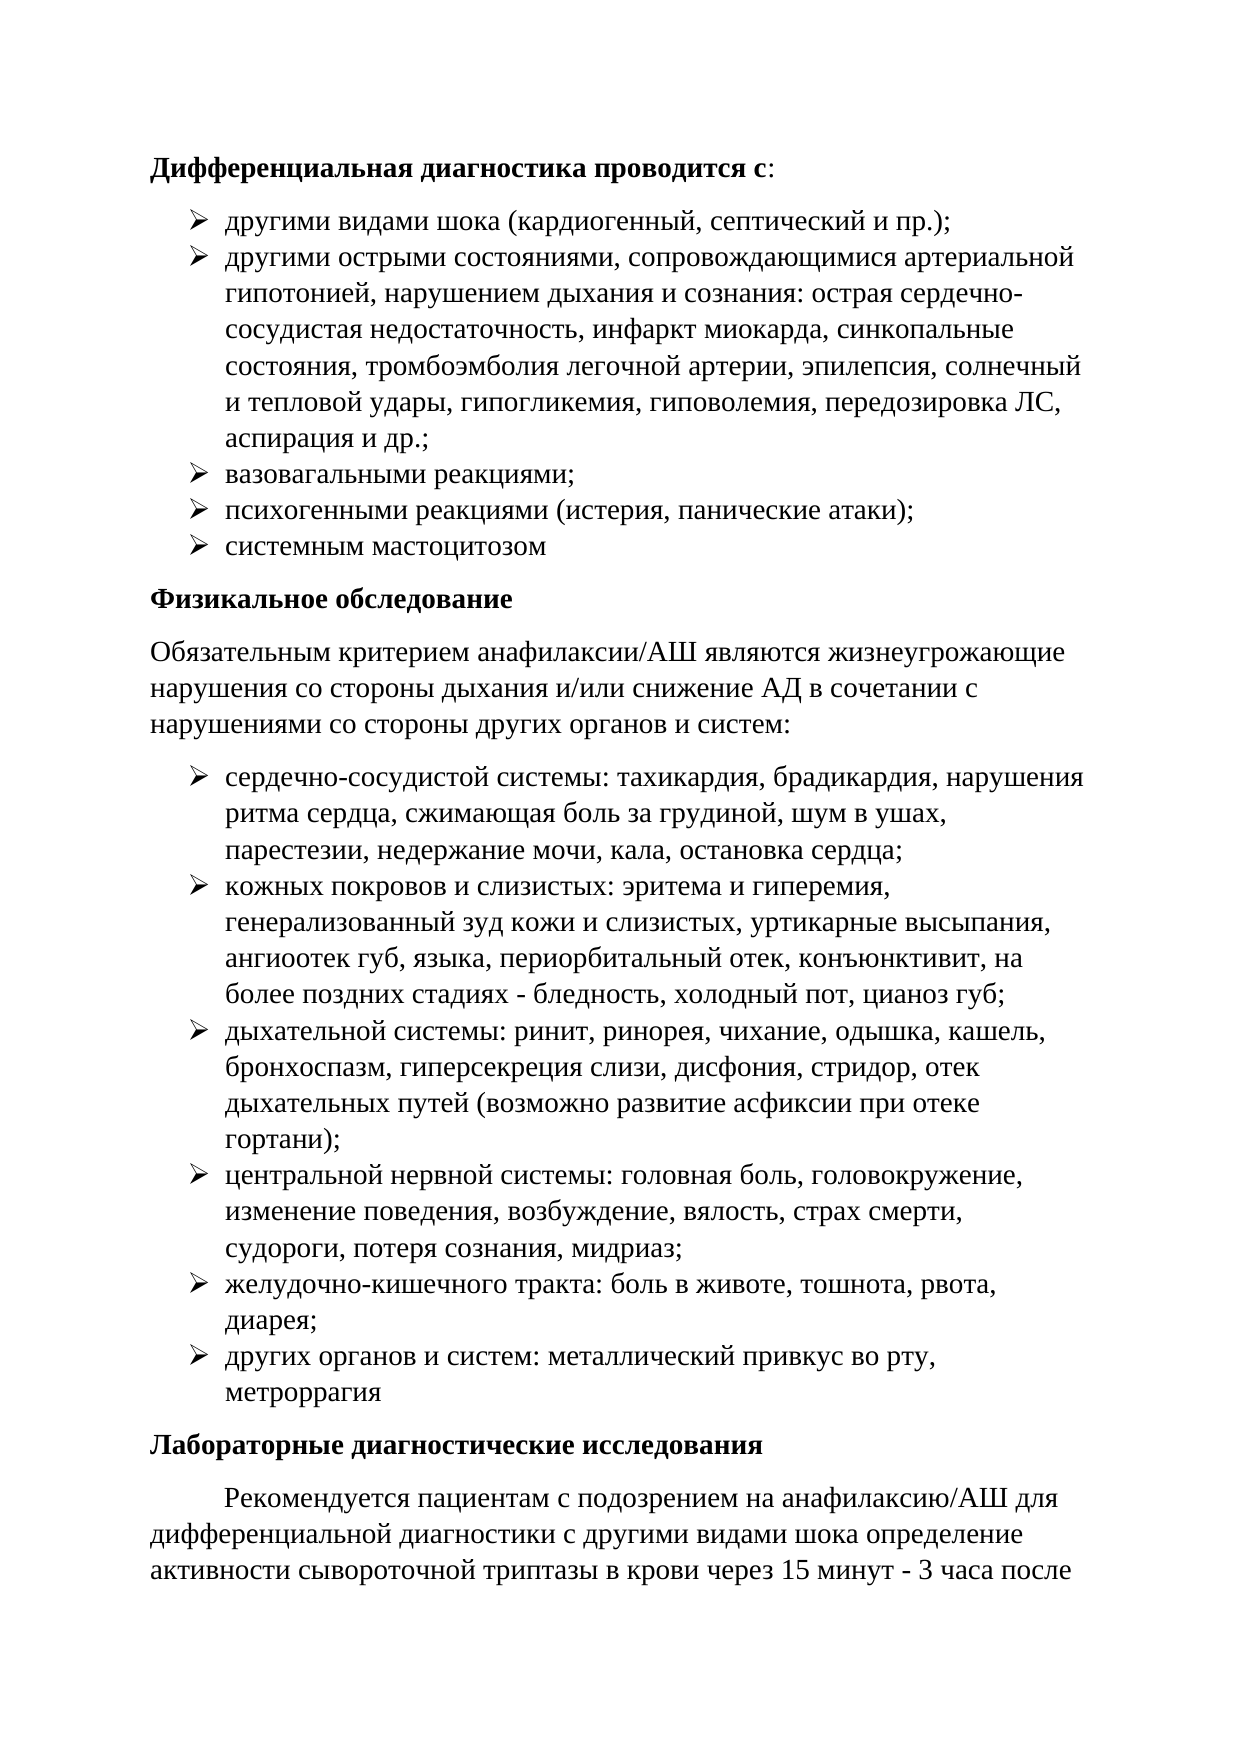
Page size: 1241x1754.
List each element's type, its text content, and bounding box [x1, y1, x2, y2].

list психогенными реакциями (истерия, панические атаки); [187, 492, 1090, 526]
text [150, 1480, 1090, 1586]
text Обязательным критерием анафилаксии/АШ являются жизнеугрожающие нарушения со стороны дыхания и/или снижение АД в сочетании с нарушениями со стороны других органов и систем: [150, 634, 1090, 740]
list вазовагальными реакциями; [187, 456, 1090, 490]
text Дифференциальная диагностика проводится с: [150, 150, 1090, 183]
list дыхательной системы: ринит, ринорея, чихание, одышка, кашель, бронхоспазм, гиперсекреция слизи, дисфония, стридор, отек дыхательных путей (возможно развитие асфиксии при отеке гортани); [187, 1013, 1090, 1155]
list другими острыми состояниями, сопровождающимися артериальной гипотонией, нарушением дыхания и сознания: острая сердечно-сосудистая недостаточность, инфаркт миокарда, синкопальные состояния, тромбоэмболия легочной артерии, эпилепсия, солнечный и тепловой удары, гипогликемия, гиповолемия, передозировка ЛС, аспирация и др.; [187, 239, 1090, 453]
list сердечно-сосудистой системы: тахикардия, брадикардия, нарушения ритма сердца, сжимающая боль за грудиной, шум в ушах, парестезии, недержание мочи, кала, остановка сердца; [187, 759, 1090, 865]
list других органов и систем: металлический привкус во рту, метроррагия [187, 1338, 1090, 1408]
list центральной нервной системы: головная боль, головокружение, изменение поведения, возбуждение, вялость, страх смерти, судороги, потеря сознания, мидриаз; [187, 1157, 1090, 1263]
text Физикальное обследование [150, 581, 1090, 615]
list желудочно-кишечного тракта: боль в животе, тошнота, рвота, диарея; [187, 1266, 1090, 1336]
text Лабораторные диагностические исследования [150, 1427, 1090, 1461]
list кожных покровов и слизистых: эритема и гиперемия, генерализованный зуд кожи и слизистых, уртикарные высыпания, ангиоотек губ, языка, периорбитальный отек, конъюнктивит, на более поздних стадиях - бледность, холодный пот, цианоз губ; [187, 868, 1090, 1010]
list системным мастоцитозом [187, 528, 1090, 562]
list другими видами шока (кардиогенный, септический и пр.); [187, 203, 1090, 236]
